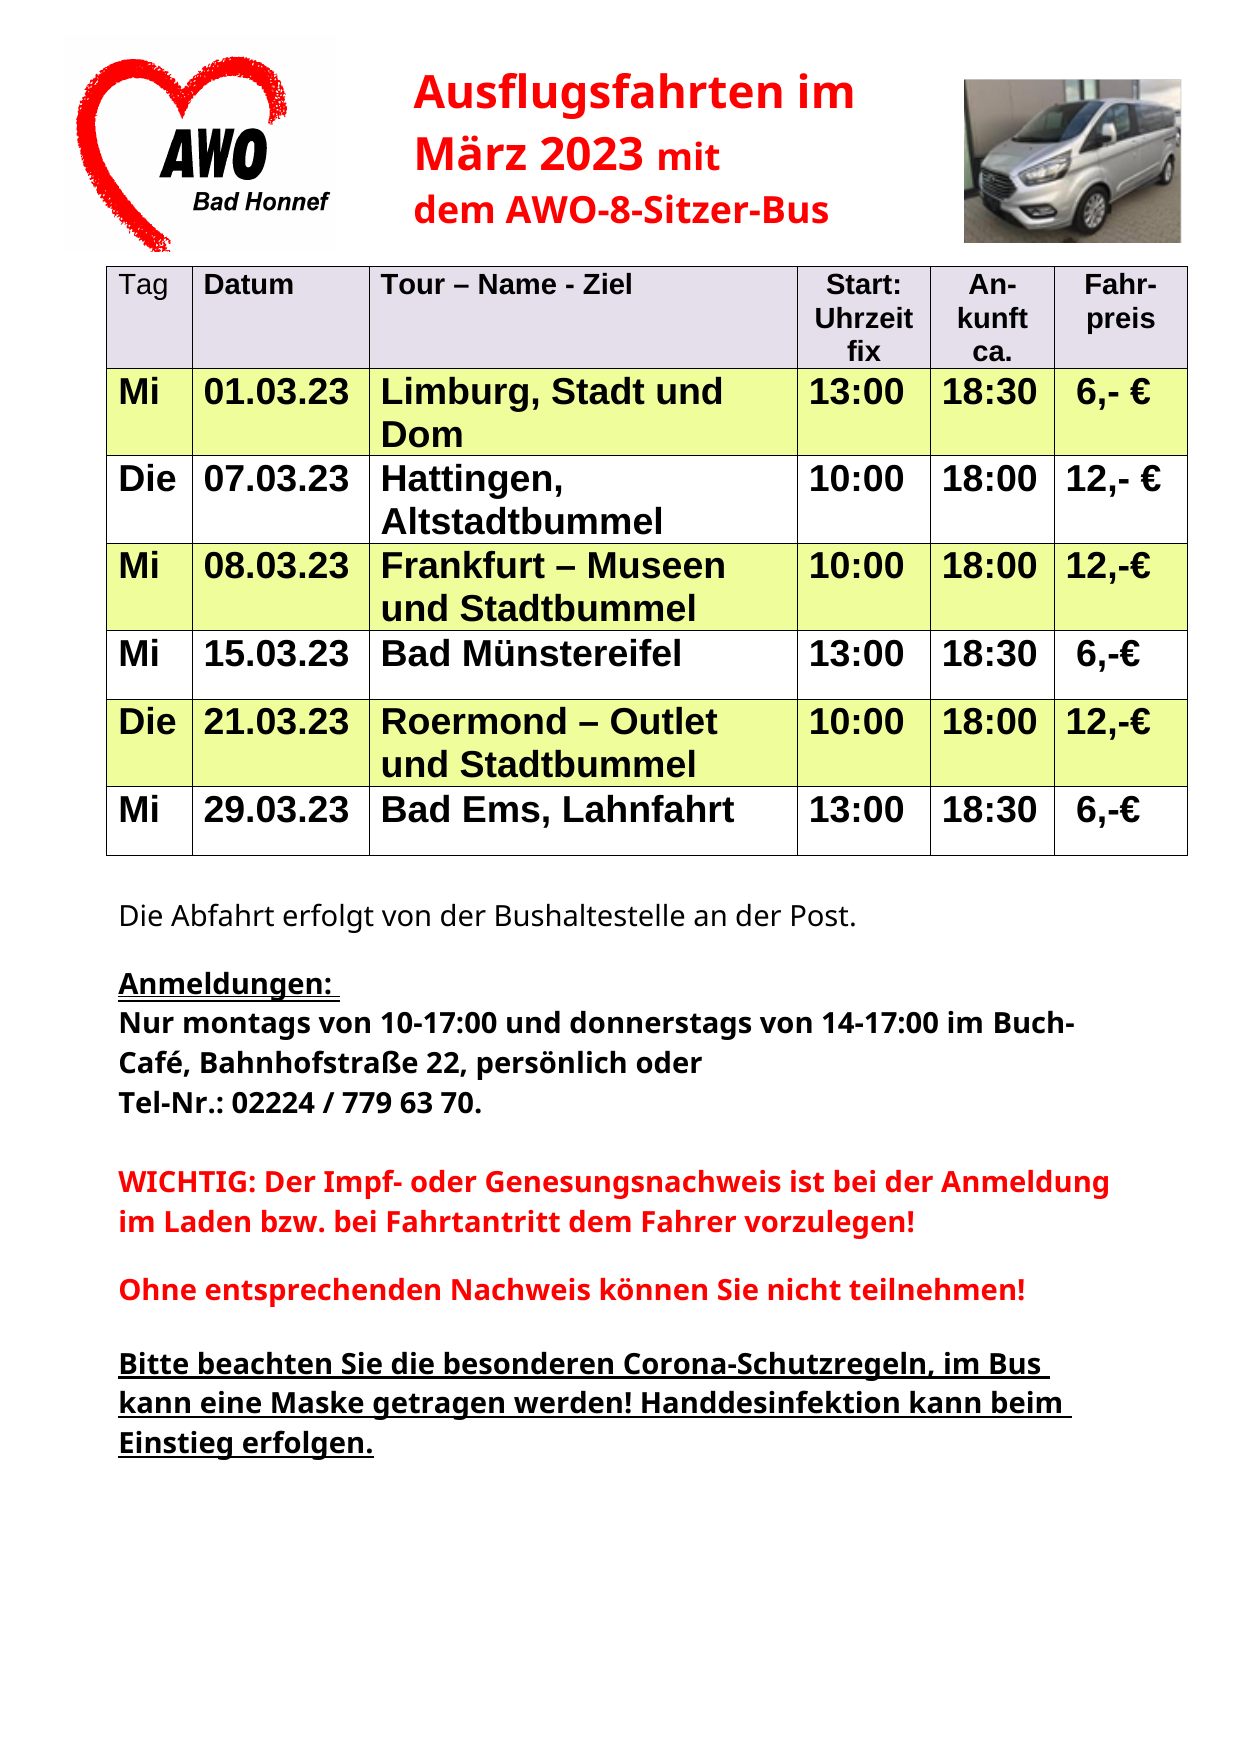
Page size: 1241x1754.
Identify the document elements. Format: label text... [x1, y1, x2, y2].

table_header Start: Uhrzeit fix [798, 267, 930, 368]
table_header An- kunft ca. [931, 267, 1054, 368]
table_cell Mi [107, 369, 192, 455]
table_cell 01.03.23 [193, 369, 369, 455]
table_cell 29.03.23 [193, 787, 369, 854]
table_cell Bad Münstereifel [370, 631, 797, 698]
text Bitte beachten Sie die besonderen Corona-Schutzregeln, im Bus kann eine Maske getragen werden! Handdesinfektion kann beim Einstieg erfolgen. [118, 1343, 1122, 1462]
table_cell 18:00 [931, 456, 1054, 542]
table_header Tour – Name - Ziel [370, 267, 797, 368]
table_cell Mi [107, 544, 192, 630]
table_cell 08.03.23 [193, 544, 369, 630]
table_cell 21.03.23 [193, 700, 369, 786]
table_cell 13:00 [798, 787, 930, 854]
table_cell 07.03.23 [193, 456, 369, 542]
table_cell 18:30 [931, 787, 1054, 854]
table_cell Die [107, 700, 192, 786]
table_cell 18:30 [931, 369, 1054, 455]
table_cell 18:30 [931, 631, 1054, 698]
table_cell Frankfurt – Museen und Stadtbummel [370, 544, 797, 630]
table_header Tag [107, 267, 192, 368]
table_cell Mi [107, 631, 192, 698]
table_cell Mi [107, 787, 192, 854]
text Nur montags von 10-17:00 und donnerstags von 14-17:00 im Buch-Café, Bahnhofstraße 22, persönlich oder Tel-Nr.: 02224 / 779 63 70. [118, 1003, 1137, 1122]
table_cell 6,- € [1055, 369, 1187, 455]
table_cell Hattingen, Altstadtbummel [370, 456, 797, 542]
picture [964, 78, 1183, 243]
table_cell 10:00 [798, 456, 930, 542]
table_cell 13:00 [798, 631, 930, 698]
table_cell 10:00 [798, 700, 930, 786]
table_cell 12,- € [1055, 456, 1187, 542]
table_cell 12,-€ [1055, 700, 1187, 786]
text Die Abfahrt erfolgt von der Bushaltestelle an der Post. [118, 856, 1122, 963]
table_cell Die [107, 456, 192, 542]
text WICHTIG: Der Impf- oder Genesungsnachweis ist bei der Anmeldung im Laden bzw. bei Fahrtantritt dem Fahrer vorzulegen! [118, 1161, 1152, 1241]
text Anmeldungen: [118, 963, 1122, 1003]
table_cell 18:00 [931, 700, 1054, 786]
table_cell 18:00 [931, 544, 1054, 630]
table_cell Limburg, Stadt und Dom [370, 369, 797, 455]
table_cell 12,-€ [1055, 544, 1187, 630]
table_cell 6,-€ [1055, 631, 1187, 698]
text Ohne entsprechenden Nachweis können Sie nicht teilnehmen! [118, 1269, 1152, 1309]
table_cell 10:00 [798, 544, 930, 630]
table_cell 15.03.23 [193, 631, 369, 698]
table_cell 6,-€ [1055, 787, 1187, 854]
table_header Fahr-preis [1055, 267, 1187, 368]
table_cell Bad Ems, Lahnfahrt [370, 787, 797, 854]
table_header Datum [193, 267, 369, 368]
table_cell Roermond – Outlet und Stadtbummel [370, 700, 797, 786]
table_cell 13:00 [798, 369, 930, 455]
